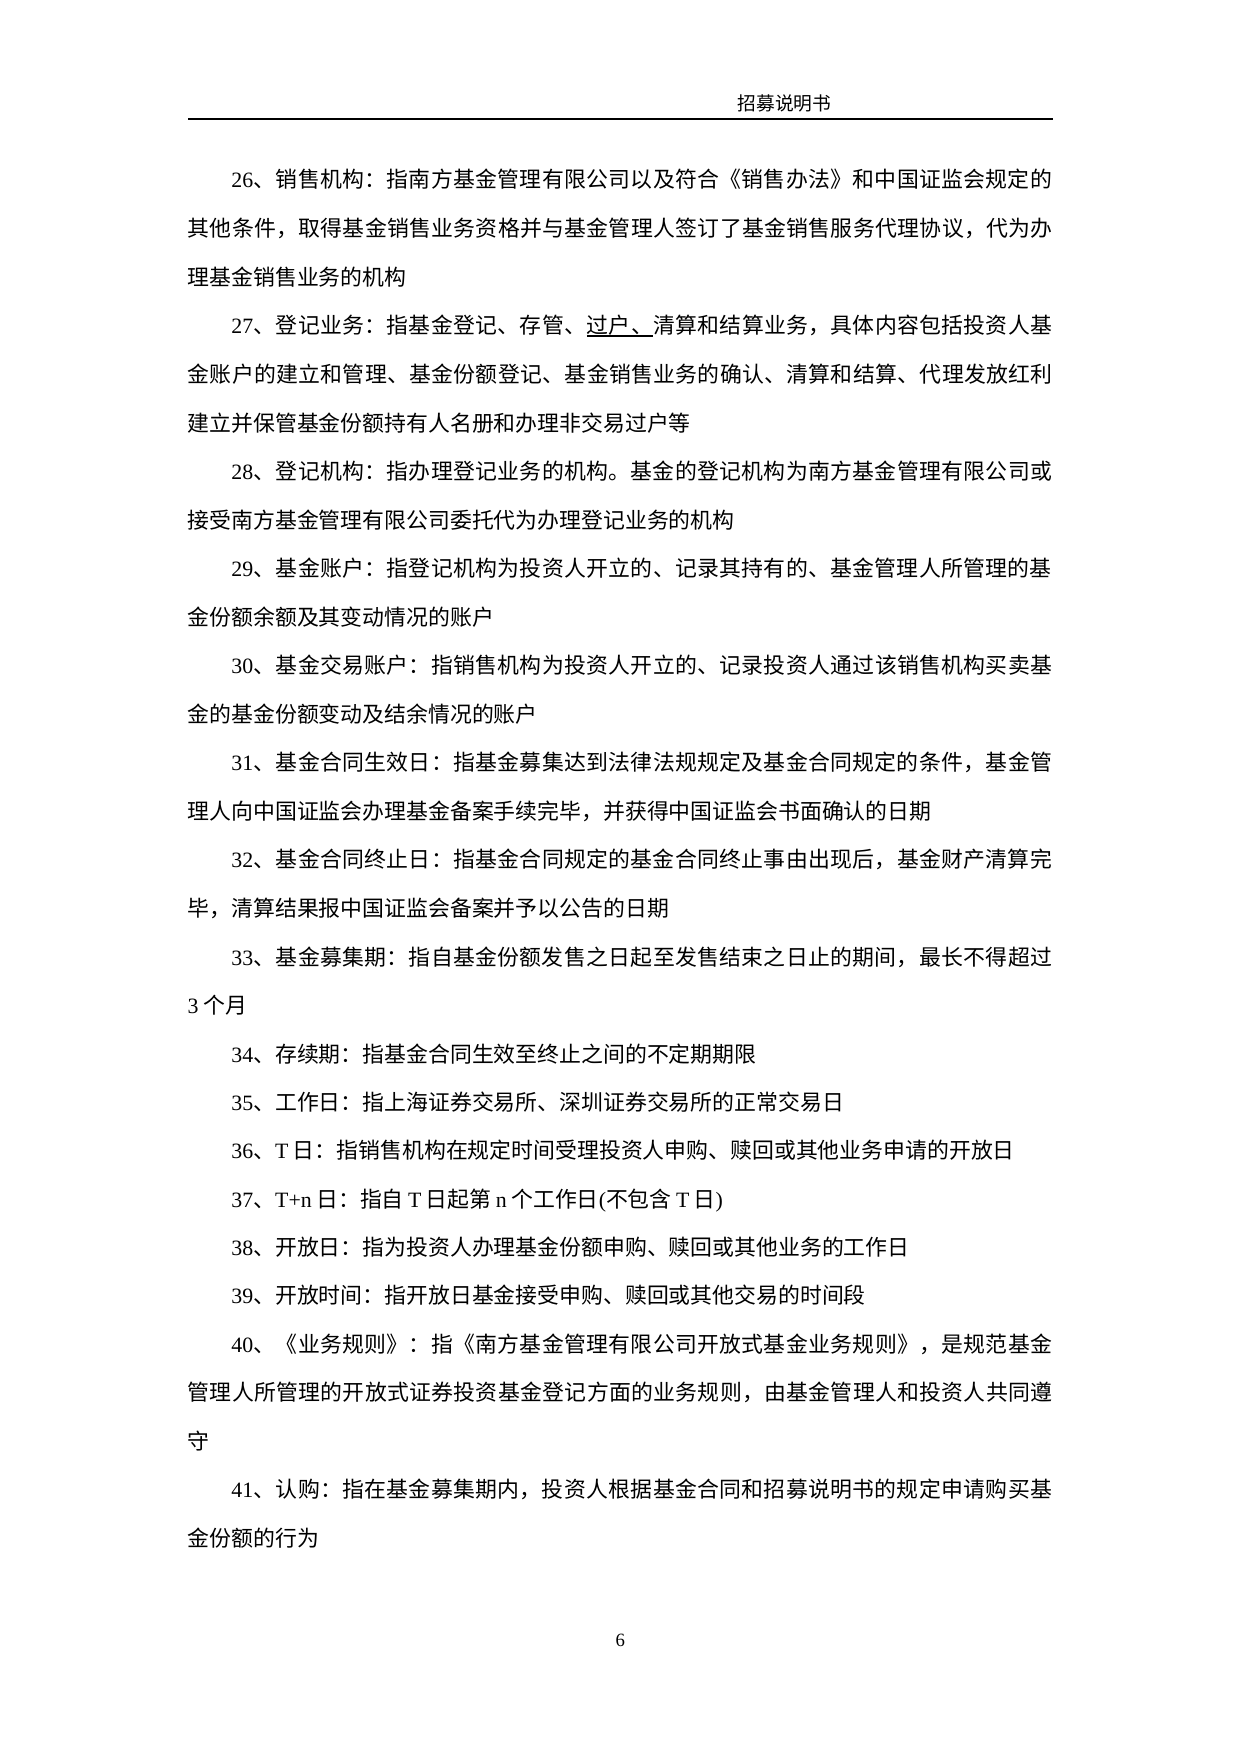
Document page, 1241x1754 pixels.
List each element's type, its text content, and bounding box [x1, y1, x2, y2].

text 39、开放时间：指开放日基金接受申购、赎回或其他交易的时间段 [187, 1278, 1053, 1310]
text 41、认购：指在基金募集期内，投资人根据基金合同和招募说明书的规定申请购买基金份额的行为 [187, 1472, 1053, 1553]
text 29、基金账户：指登记机构为投资人开立的、记录其持有的、基金管理人所管理的基金份额余额及其变动情况的账户 [187, 551, 1053, 632]
text 30、基金交易账户：指销售机构为投资人开立的、记录投资人通过该销售机构买卖基金的基金份额变动及结余情况的账户 [187, 648, 1053, 729]
text 37、T+n日：指自T日起第n个工作日(不包含T日) [187, 1181, 1053, 1214]
text 36、T日：指销售机构在规定时间受理投资人申购、赎回或其他业务申请的开放日 [187, 1133, 1053, 1165]
text 33、基金募集期：指自基金份额发售之日起至发售结束之日止的期间，最长不得超过3个月 [187, 939, 1053, 1020]
text 35、工作日：指上海证券交易所、深圳证券交易所的正常交易日 [187, 1084, 1053, 1117]
text 34、存续期：指基金合同生效至终止之间的不定期期限 [187, 1036, 1053, 1069]
text 28、登记机构：指办理登记业务的机构。基金的登记机构为南方基金管理有限公司或接受南方基金管理有限公司委托代为办理登记业务的机构 [187, 454, 1053, 535]
text 38、开放日：指为投资人办理基金份额申购、赎回或其他业务的工作日 [187, 1229, 1053, 1262]
text 40、《业务规则》：指《南方基金管理有限公司开放式基金业务规则》，是规范基金管理人所管理的开放式证券投资基金登记方面的业务规则，由基金管理人和投资人共同遵守 [187, 1326, 1053, 1456]
text 27、登记业务：指基金登记、存管、过户、清算和结算业务，具体内容包括投资人基金账户的建立和管理、基金份额登记、基金销售业务的确认、清算和结算、代理发放红利、建立并保管基金份额持有人名册和办理非交易过户等 [187, 308, 1053, 438]
text 26、销售机构：指南方基金管理有限公司以及符合《销售办法》和中国证监会规定的其他条件，取得基金销售业务资格并与基金管理人签订了基金销售服务代理协议，代为办理基金销售业务的机构 [187, 162, 1053, 292]
text 31、基金合同生效日：指基金募集达到法律法规规定及基金合同规定的条件，基金管理人向中国证监会办理基金备案手续完毕，并获得中国证监会书面确认的日期 [187, 745, 1053, 826]
text 32、基金合同终止日：指基金合同规定的基金合同终止事由出现后，基金财产清算完毕，清算结果报中国证监会备案并予以公告的日期 [187, 842, 1053, 923]
